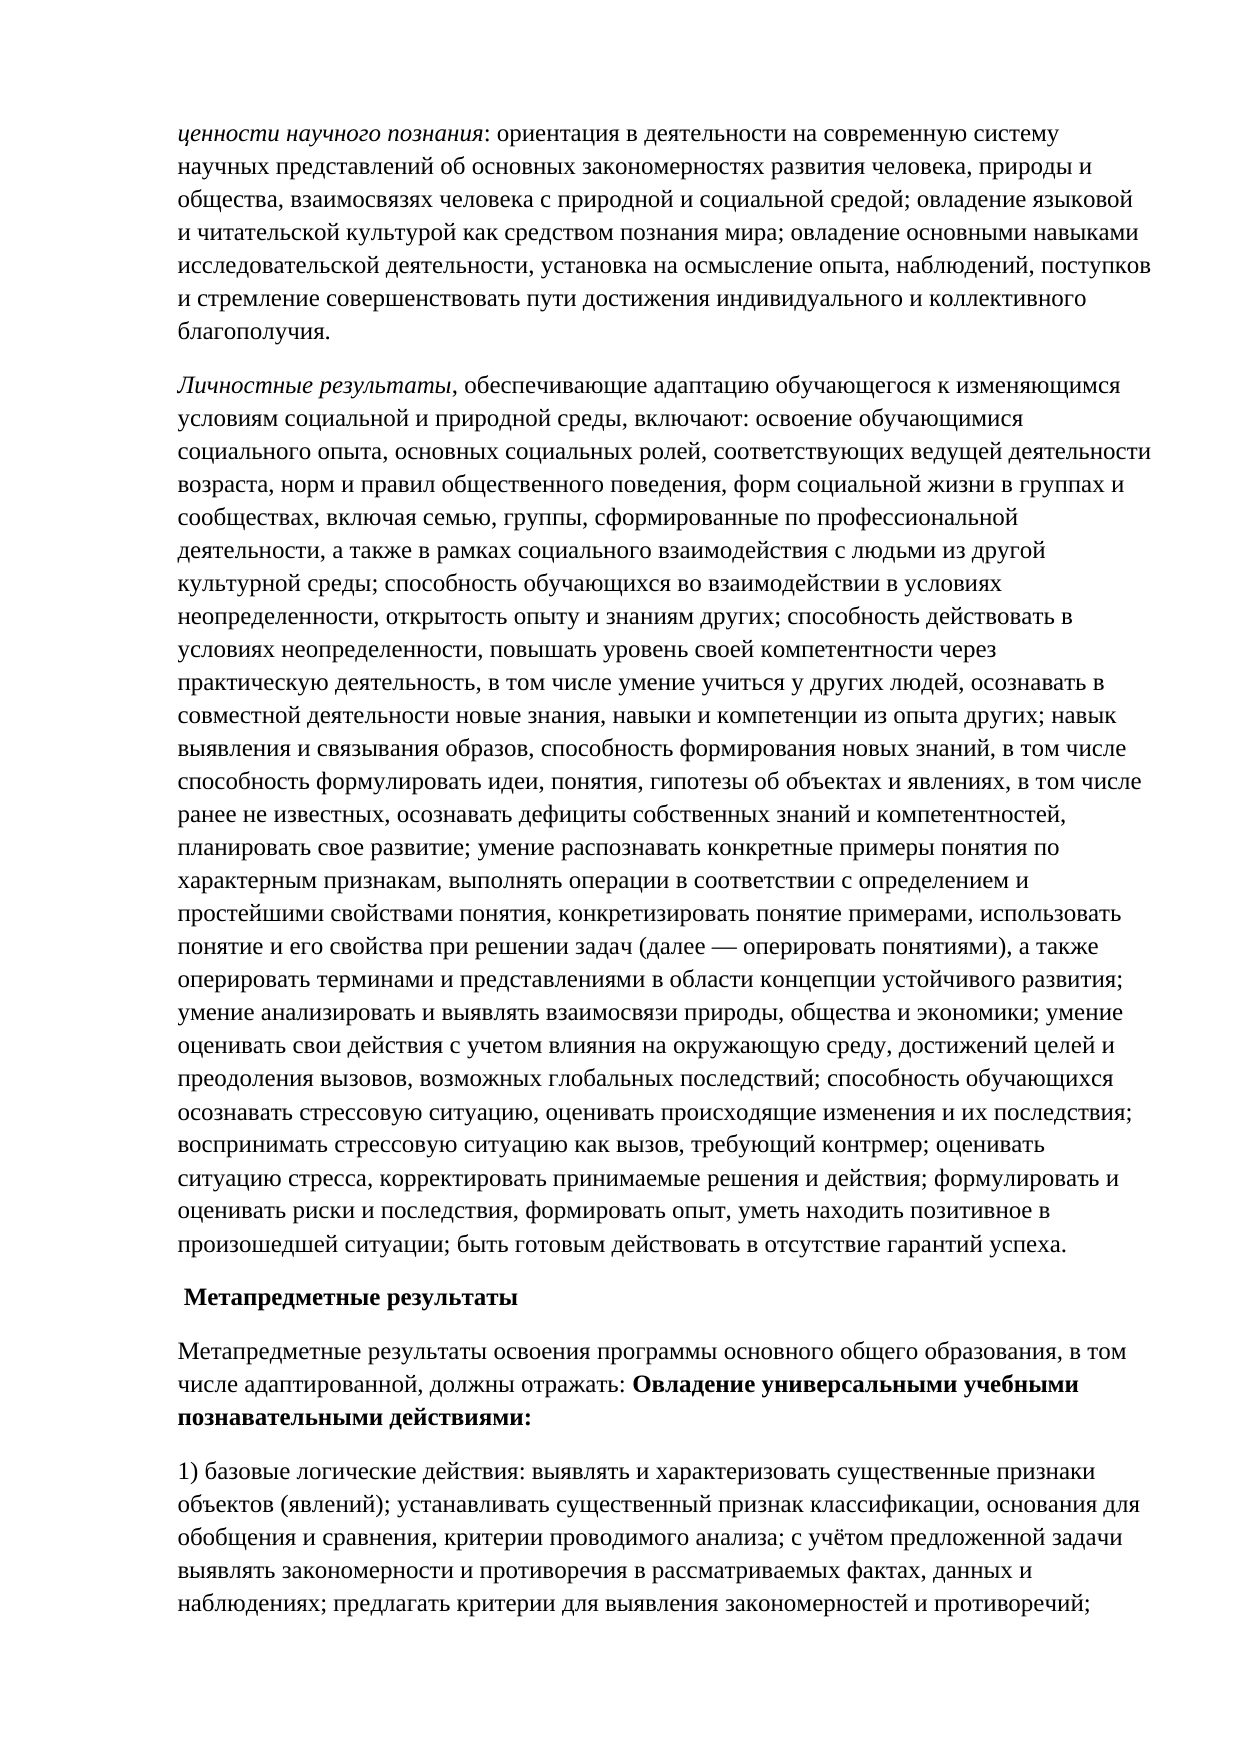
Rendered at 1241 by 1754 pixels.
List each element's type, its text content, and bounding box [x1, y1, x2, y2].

text Личностные результаты, обеспечивающие адаптацию обучающегося к изменяющимся условиям социальной и природной среды, включают: освоение обучающимися социального опыта, основных социальных ролей, соответствующих ведущей деятельности возраста, норм и правил общественного поведения, форм социальной жизни в группах и сообществах, включая семью, группы, сформированные по профессиональной деятельности, а также в рамках социального взаимодействия с людьми из другой культурной среды; способность обучающихся во взаимодействии в условиях неопределенности, открытость опыту и знаниям других; способность действовать в условиях неопределенности, повышать уровень своей компетентности через практическую деятельность, в том числе умение учиться у других людей, осознавать в совместной деятельности новые знания, навыки и компетенции из опыта других; навык выявления и связывания образов, способность формирования новых знаний, в том числе способность формулировать идеи, понятия, гипотезы об объектах и явлениях, в том числе ранее не известных, осознавать дефициты собственных знаний и компетентностей, планировать свое развитие; умение распознавать конкретные примеры понятия по характерным признакам, выполнять операции в соответствии с определением и простейшими свойствами понятия, конкретизировать понятие примерами, использовать понятие и его свойства при решении задач (далее — оперировать понятиями), а также оперировать терминами и представлениями в области концепции устойчивого развития; умение анализировать и выявлять взаимосвязи природы, общества и экономики; умение оценивать свои действия с учетом влияния на окружающую среду, достижений целей и преодоления вызовов, возможных глобальных последствий; способность обучающихся осознавать стрессовую ситуацию, оценивать происходящие изменения и их последствия; воспринимать стрессовую ситуацию как вызов, требующий контрмер; оценивать ситуацию стресса, корректировать принимаемые решения и действия; формулировать и оценивать риски и последствия, формировать опыт, уметь находить позитивное в произошедшей ситуации; быть готовым действовать в отсутствие гарантий успеха. [177, 370, 1152, 1257]
text ценности научного познания: ориентация в деятельности на современную систему научных представлений об основных закономерностях развития человека, природы и общества, взаимосвязях человека с природной и социальной средой; овладение языковой и читательской культурой как средством познания мира; овладение основными навыками исследовательской деятельности, установка на осмысление опыта, наблюдений, поступков и стремление совершенствовать пути достижения индивидуального и коллективного благополучия. [177, 118, 1152, 345]
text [177, 1456, 1152, 1617]
text Метапредметные результаты [177, 1282, 1152, 1311]
text Метапредметные результаты освоения программы основного общего образования, в том числе адаптированной, должны отражать: Овладение универсальными учебными познавательными действиями: [177, 1336, 1152, 1431]
